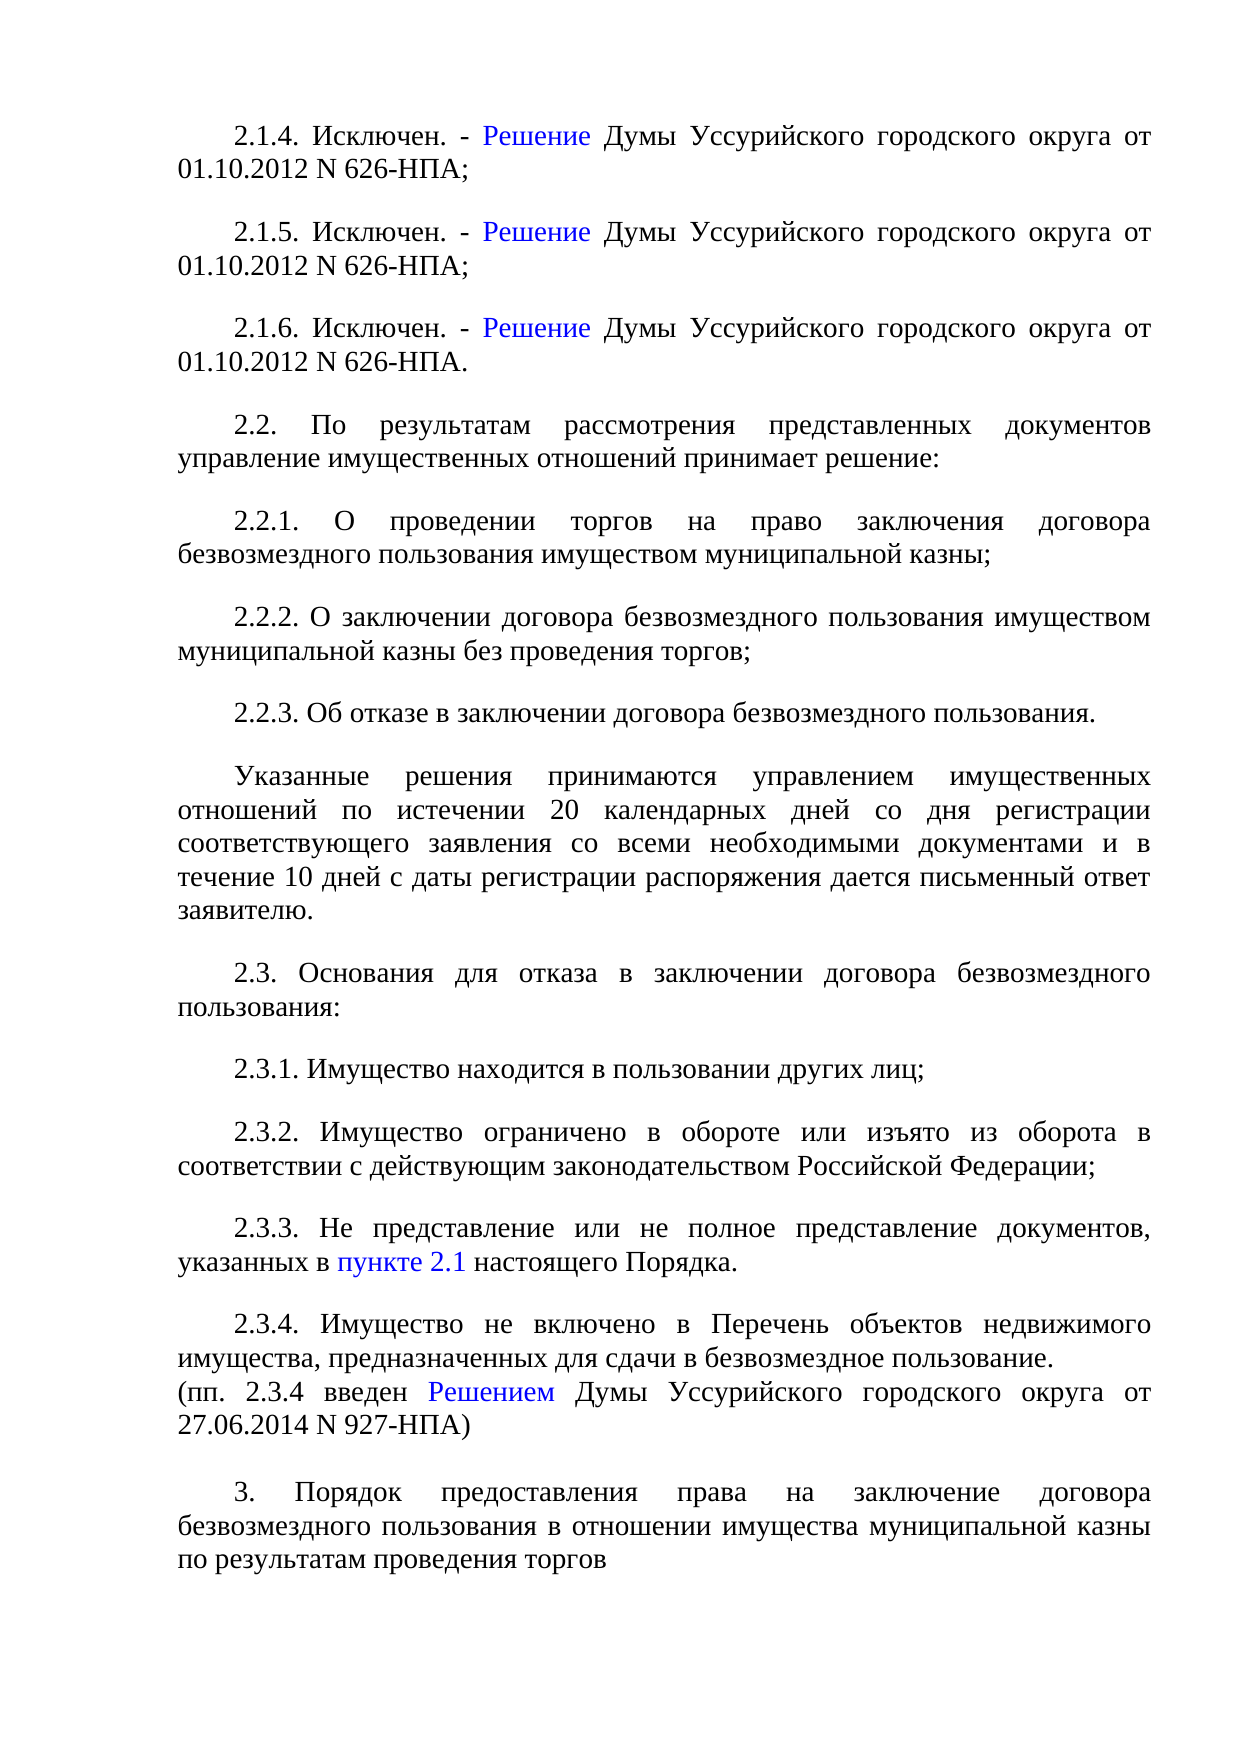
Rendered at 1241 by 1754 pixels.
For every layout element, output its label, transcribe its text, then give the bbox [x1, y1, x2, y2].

text Указанные решения принимаются управлением имущественных отношений по истечении 20 календарных дней со дня регистрации соответствующего заявления со всеми необходимыми документами и в течение 10 дней с даты регистрации распоряжения дается письменный ответ заявителю. [177, 758, 1152, 926]
text 2.3.1. Имущество находится в пользовании других лиц; [177, 1051, 1152, 1085]
text 2.3. Основания для отказа в заключении договора безвозмездного пользования: [177, 955, 1152, 1022]
text 2.2.3. Об отказе в заключении договора безвозмездного пользования. [177, 696, 1152, 729]
text 2.2.2. О заключении договора безвозмездного пользования имуществом муниципальной казны без проведения торгов; [177, 599, 1152, 666]
text (пп. 2.3.4 введен Решением Думы Уссурийского городского округа от 27.06.2014 N 927-НПА) [177, 1374, 1152, 1441]
text 2.2.1. О проведении торгов на право заключения договора безвозмездного пользования имуществом муниципальной казны; [177, 503, 1152, 570]
text 2.3.2. Имущество ограничено в обороте или изъято из оборота в соответствии с действующим законодательством Российской Федерации; [177, 1114, 1152, 1181]
text 2.1.4. Исключен. - Решение Думы Уссурийского городского округа от 01.10.2012 N 626-НПА; [177, 118, 1152, 185]
text 2.3.3. Не представление или не полное представление документов, указанных в пункте 2.1 настоящего Порядка. [177, 1210, 1152, 1277]
text 2.1.5. Исключен. - Решение Думы Уссурийского городского округа от 01.10.2012 N 626-НПА; [177, 214, 1152, 281]
text 2.1.6. Исключен. - Решение Думы Уссурийского городского округа от 01.10.2012 N 626-НПА. [177, 311, 1152, 378]
text 2.3.4. Имущество не включено в Перечень объектов недвижимого имущества, предназначенных для сдачи в безвозмездное пользование. [177, 1307, 1152, 1374]
text 3. Порядок предоставления права на заключение договора безвозмездного пользования в отношении имущества муниципальной казны по результатам проведения торгов [177, 1474, 1152, 1575]
text 2.2. По результатам рассмотрения представленных документов управление имущественных отношений принимает решение: [177, 407, 1152, 474]
